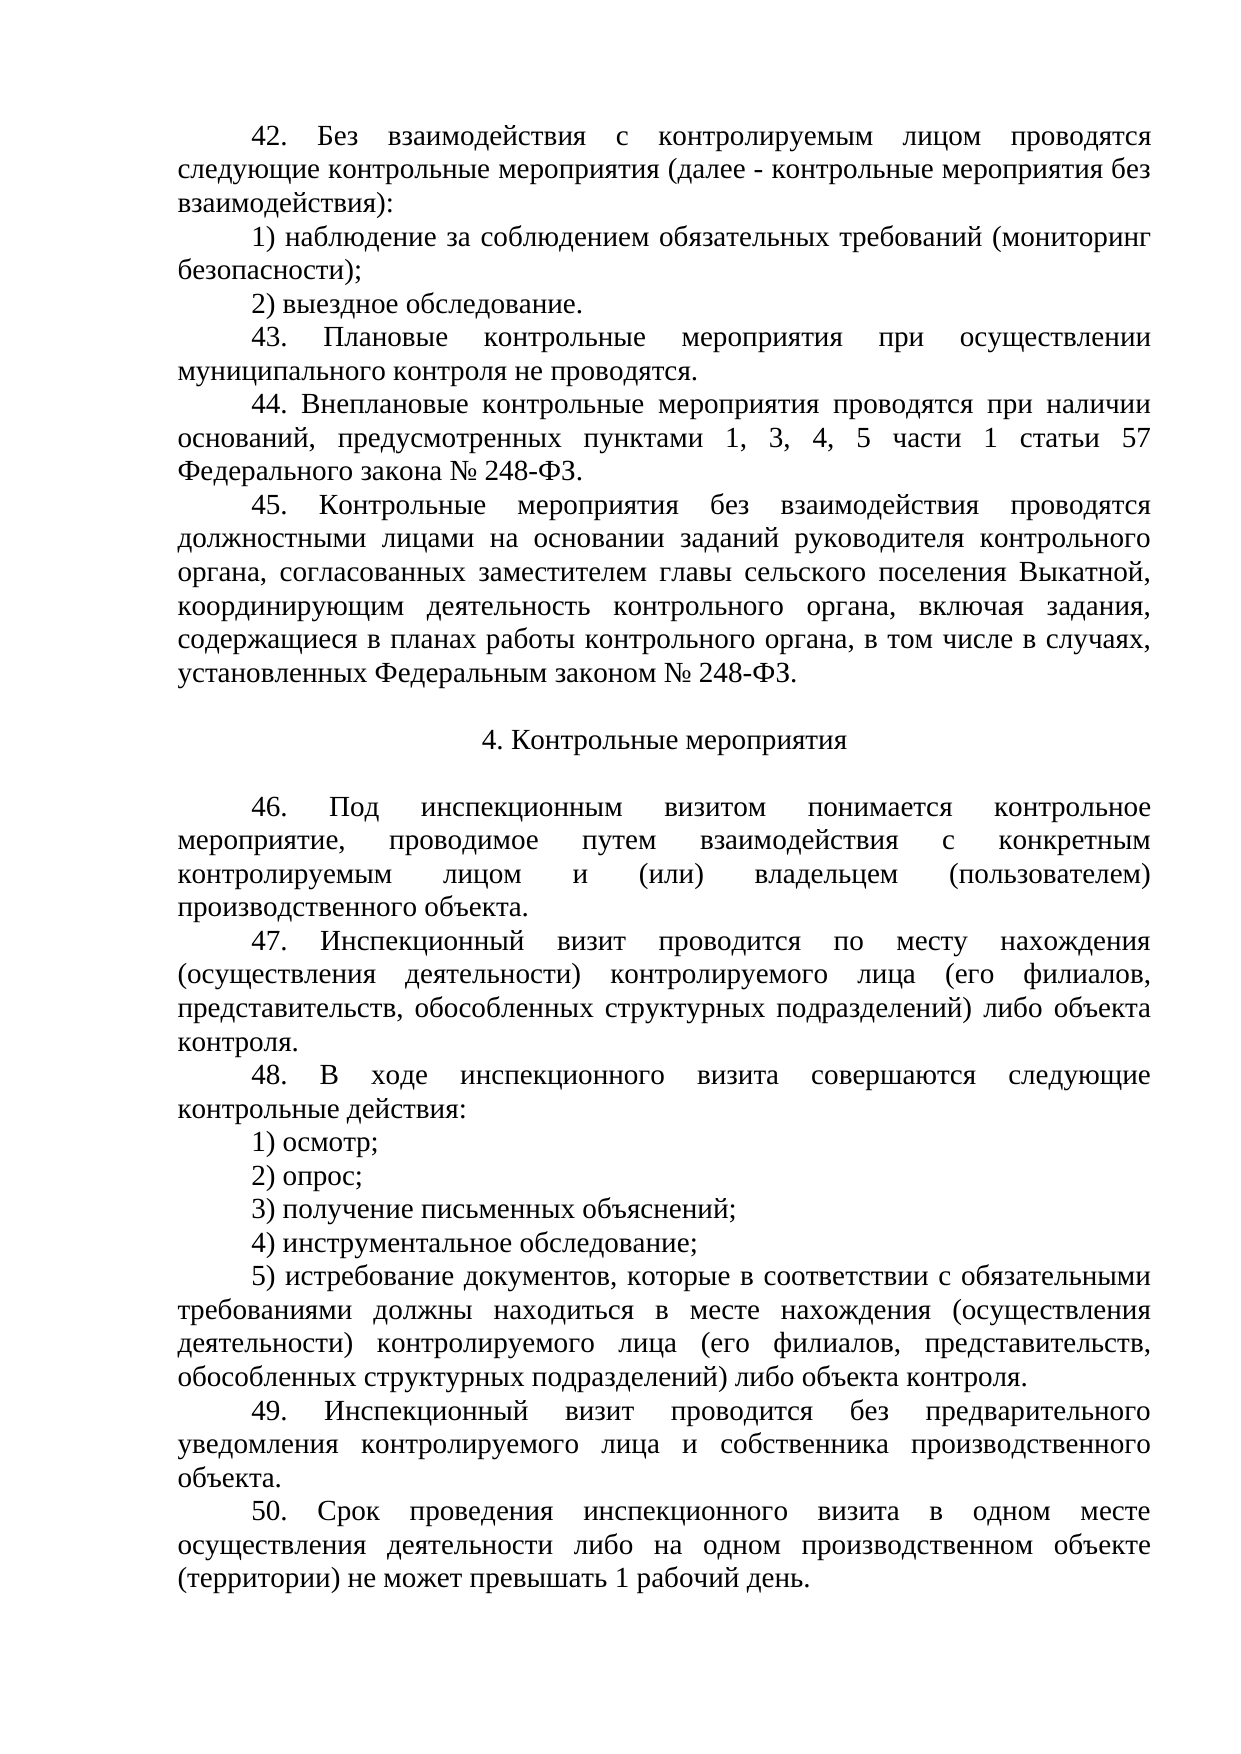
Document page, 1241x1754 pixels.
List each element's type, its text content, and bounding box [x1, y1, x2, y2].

text 50. Срок проведения инспекционного визита в одном месте осуществления деятельности либо на одном производственном объекте (территории) не может превышать 1 рабочий день. [177, 1493, 1152, 1594]
text 46. Под инспекционным визитом понимается контрольное мероприятие, проводимое путем взаимодействия с конкретным контролируемым лицом и (или) владельцем (пользователем) производственного объекта. [177, 789, 1152, 923]
text 2) опрос; [177, 1158, 1152, 1191]
text 42. Без взаимодействия с контролируемым лицом проводятся следующие контрольные мероприятия (далее - контрольные мероприятия без взаимодействия): [177, 118, 1152, 219]
text 1) наблюдение за соблюдением обязательных требований (мониторинг безопасности); [177, 219, 1152, 286]
text 45. Контрольные мероприятия без взаимодействия проводятся должностными лицами на основании заданий руководителя контрольного органа, согласованных заместителем главы сельского поселения Выкатной, координирующим деятельность контрольного органа, включая задания, содержащиеся в планах работы контрольного органа, в том числе в случаях, установленных Федеральным законом № 248-ФЗ. [177, 487, 1152, 688]
text 47. Инспекционный визит проводится по месту нахождения (осуществления деятельности) контролируемого лица (его филиалов, представительств, обособленных структурных подразделений) либо объекта контроля. [177, 923, 1152, 1057]
text 2) выездное обследование. [177, 286, 1152, 319]
text 48. В ходе инспекционного визита совершаются следующие контрольные действия: [177, 1057, 1152, 1124]
text 49. Инспекционный визит проводится без предварительного уведомления контролируемого лица и собственника производственного объекта. [177, 1393, 1152, 1493]
text 4) инструментальное обследование; [177, 1225, 1152, 1258]
text 44. Внеплановые контрольные мероприятия проводятся при наличии оснований, предусмотренных пунктами 1, 3, 4, 5 части 1 статьи 57 Федерального закона № 248-ФЗ. [177, 386, 1152, 487]
text 43. Плановые контрольные мероприятия при осуществлении муниципального контроля не проводятся. [177, 319, 1152, 386]
text 1) осмотр; [177, 1124, 1152, 1158]
text 5) истребование документов, которые в соответствии с обязательными требованиями должны находиться в месте нахождения (осуществления деятельности) контролируемого лица (его филиалов, представительств, обособленных структурных подразделений) либо объекта контроля. [177, 1258, 1152, 1393]
text 4. Контрольные мероприятия [177, 722, 1152, 755]
text 3) получение письменных объяснений; [177, 1191, 1152, 1225]
